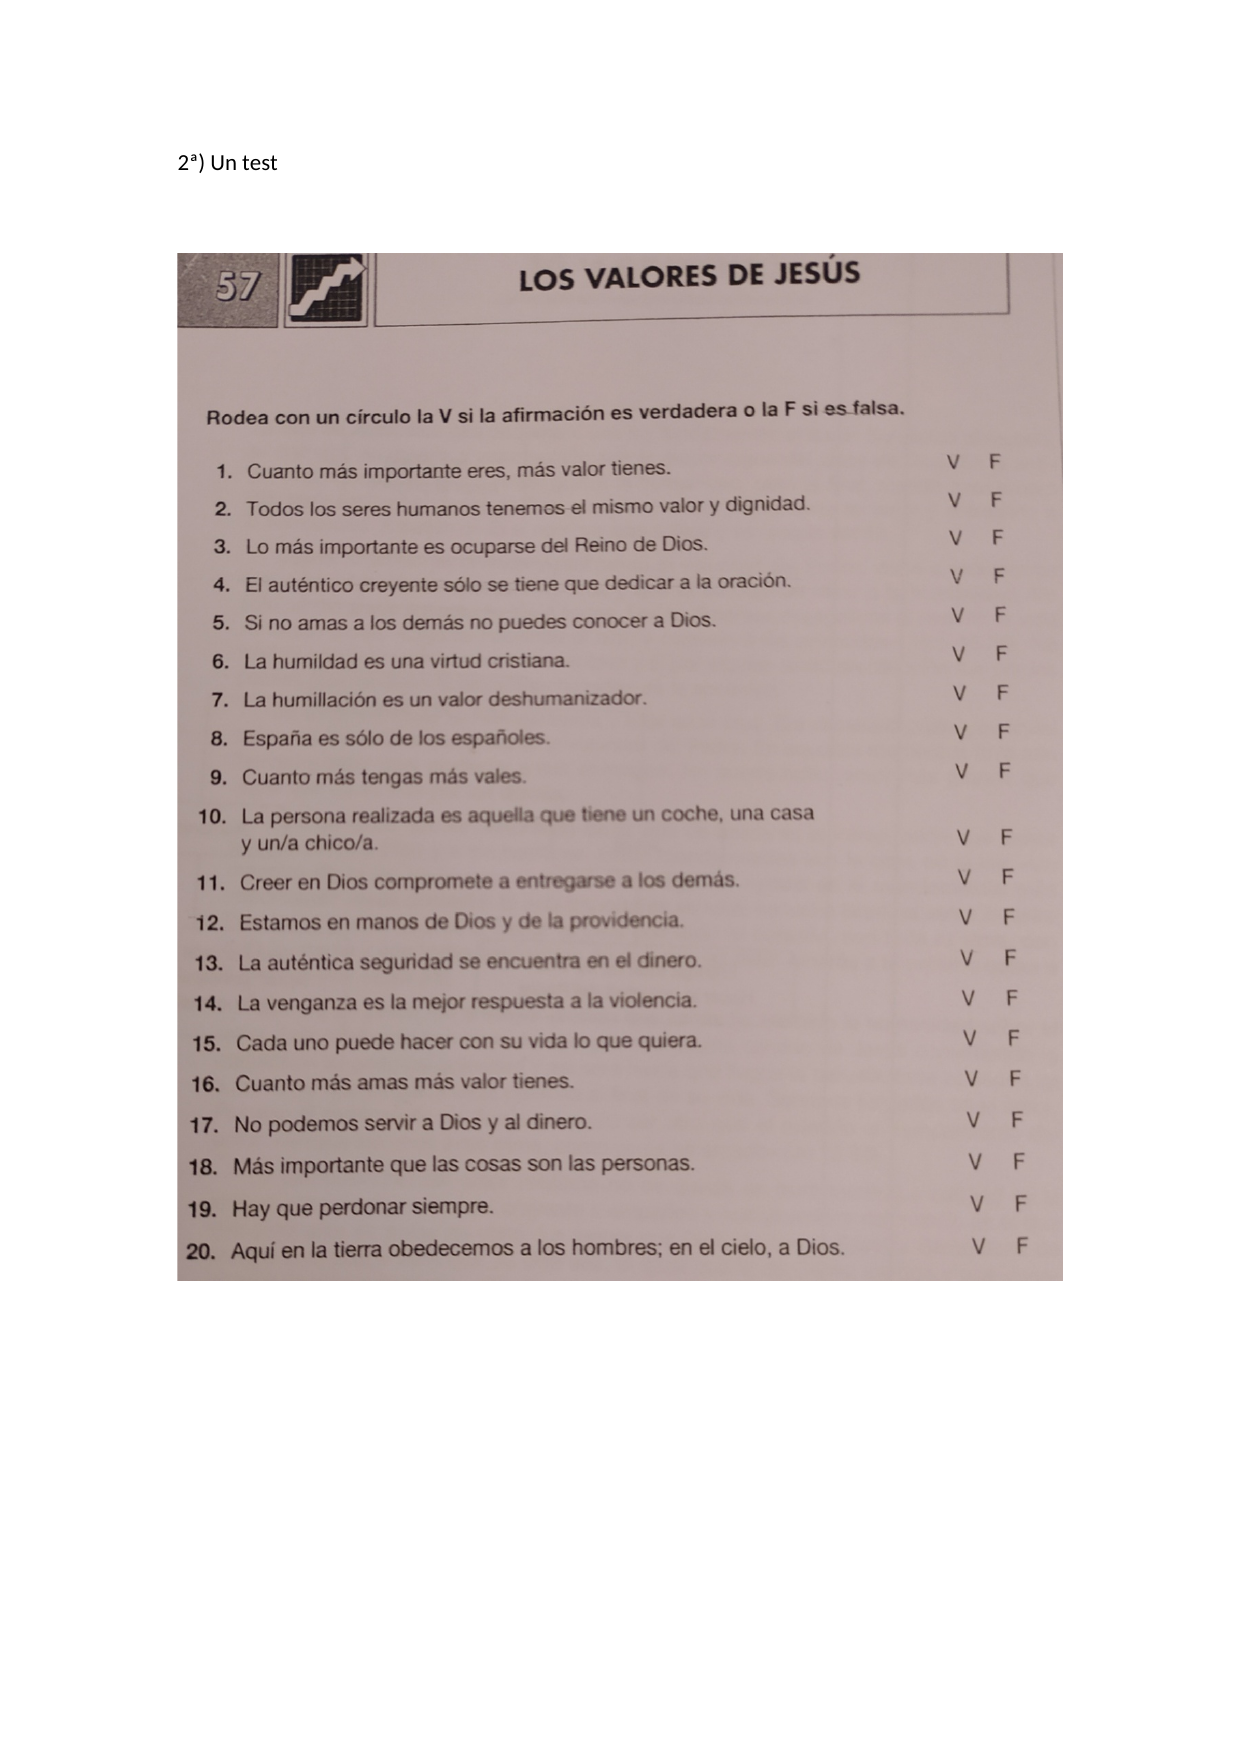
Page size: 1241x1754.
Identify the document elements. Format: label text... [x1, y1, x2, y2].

picture [177, 253, 1063, 1281]
text 2ª) Un test [177, 148, 1063, 176]
